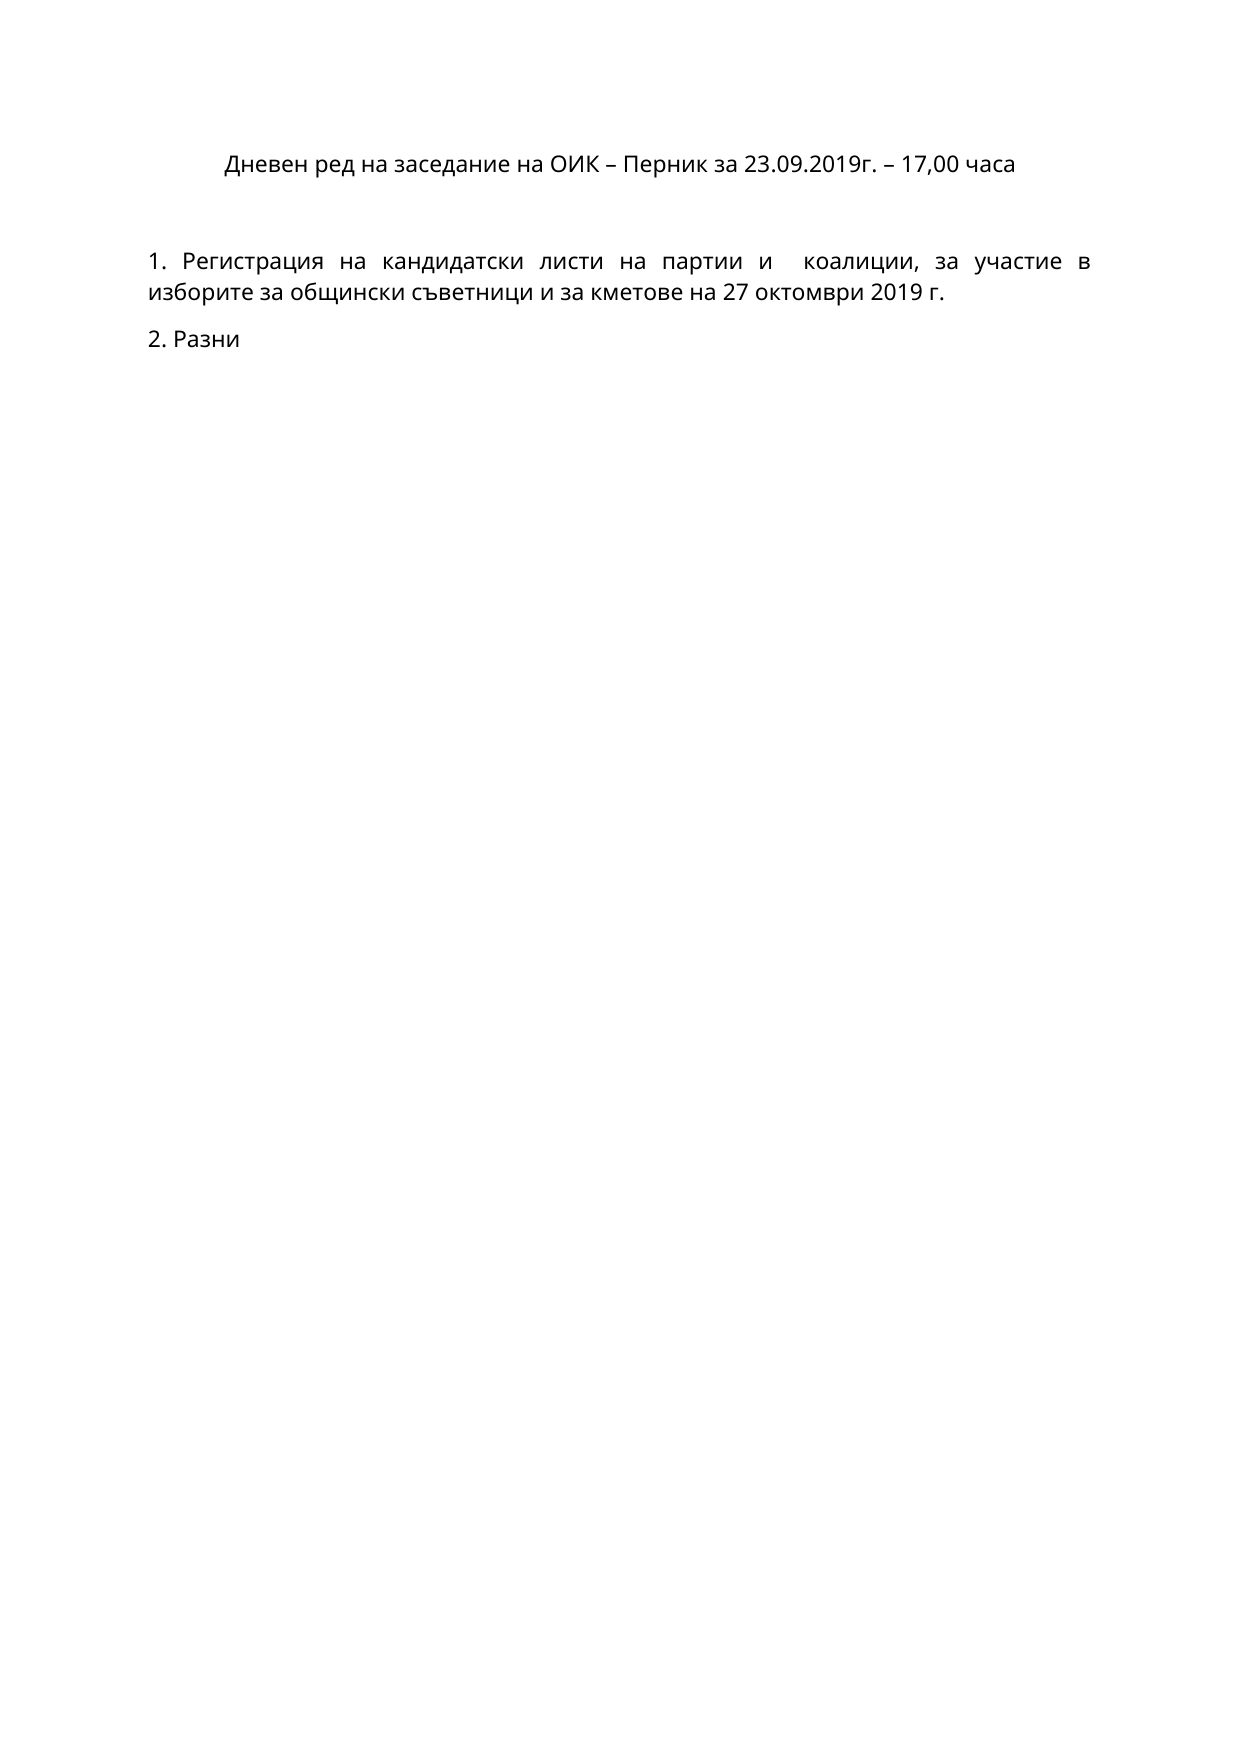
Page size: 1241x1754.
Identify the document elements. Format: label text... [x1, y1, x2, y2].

text 1. Регистрация на кандидатски листи на партии и коалиции, за участие в изборите за общински съветници и за кметове на 27 октомври 2019 г. [148, 245, 1093, 307]
text Дневен ред на заседание на ОИК – Перник за 23.09.2019г. – 17,00 часа [148, 148, 1093, 179]
text 2. Разни [148, 323, 1093, 354]
